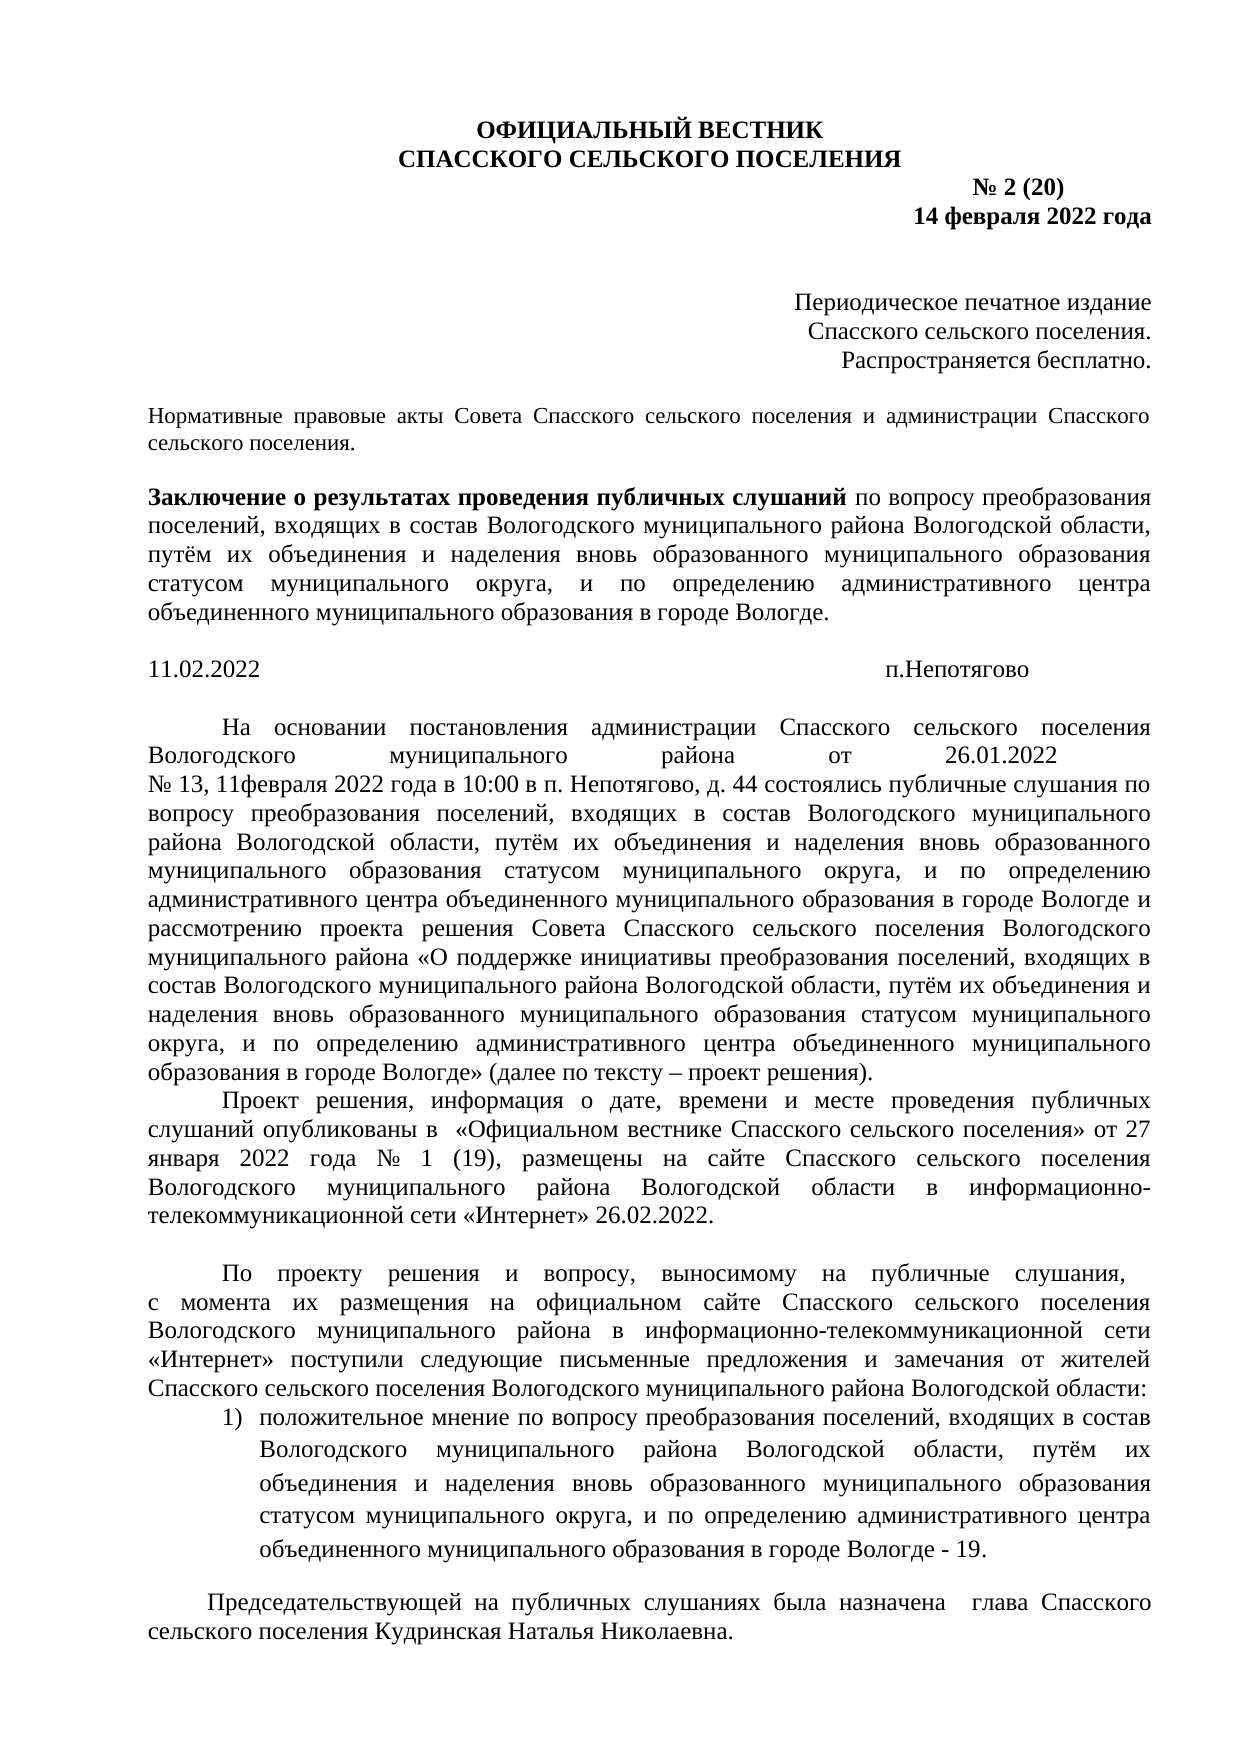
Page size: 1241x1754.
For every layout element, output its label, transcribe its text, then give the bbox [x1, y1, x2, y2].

text СПАССКОГО СЕЛЬСКОГО ПОСЕЛЕНИЯ [148, 144, 1152, 172]
text Распространяется бесплатно. [148, 345, 1152, 374]
text ОФИЦИАЛЬНЫЙ ВЕСТНИК [148, 115, 1152, 144]
list По проекту решения и вопросу, выносимому на публичные слушания, с момента их размещения на официальном сайте Спасского сельского поселения Вологодского муниципального района в информационно-телекоммуникационной сети «Интернет» поступили следующие письменные предложения и замечания от жителей Спасского сельского поселения Вологодского муниципального района Вологодской области: [148, 1258, 1152, 1402]
text Спасского сельского поселения. [148, 316, 1152, 345]
list положительное мнение по вопросу преобразования поселений, входящих в состав Вологодского муниципального района Вологодской области, путём их объединения и наделения вновь образованного муниципального образования статусом муниципального округа, и по определению административного центра объединенного муниципального образования в городе Вологде - 19. [222, 1402, 1152, 1562]
text Нормативные правовые акты Совета Спасского сельского поселения и администрации Спасского сельского поселения. [148, 402, 1152, 455]
text Заключение о результатах проведения публичных слушаний по вопросу преобразования поселений, входящих в состав Вологодского муниципального района Вологодской области, путём их объединения и наделения вновь образованного муниципального образования статусом муниципального округа, и по определению административного центра объединенного муниципального образования в городе Вологде. [148, 482, 1152, 625]
text 14 февраля 2022 года [148, 201, 1152, 230]
text № 2 (20) [148, 172, 1152, 201]
text Председательствующей на публичных слушаниях была назначена глава Спасского сельского поселения Кудринская Наталья Николаевна. [148, 1587, 1152, 1645]
list На основании постановления администрации Спасского сельского поселения Вологодского муниципального района от 26.01.2022 № 13, 11февраля 2022 года в 10:00 в п. Непотягово, д. 44 состоялись публичные слушания по вопросу преобразования поселений, входящих в состав Вологодского муниципального района Вологодской области, путём их объединения и наделения вновь образованного муниципального образования статусом муниципального округа, и по определению административного центра объединенного муниципального образования в городе Вологде и рассмотрению проекта решения Совета Спасского сельского поселения Вологодского муниципального района «О поддержке инициативы преобразования поселений, входящих в состав Вологодского муниципального района Вологодской области, путём их объединения и наделения вновь образованного муниципального образования статусом муниципального округа, и по определению административного центра объединенного муниципального образования в городе Вологде» (далее по тексту – проект решения). [148, 712, 1152, 1085]
text 11.02.2022 п.Непотягово [148, 654, 1152, 683]
list Проект решения, информация о дате, времени и месте проведения публичных слушаний опубликованы в «Официальном вестнике Спасского сельского поселения» от 27 января 2022 года № 1 (19), размещены на сайте Спасского сельского поселения Вологодского муниципального района Вологодской области в информационно-телекоммуникационной сети «Интернет» 26.02.2022. [148, 1085, 1152, 1229]
text Периодическое печатное издание [148, 287, 1152, 316]
